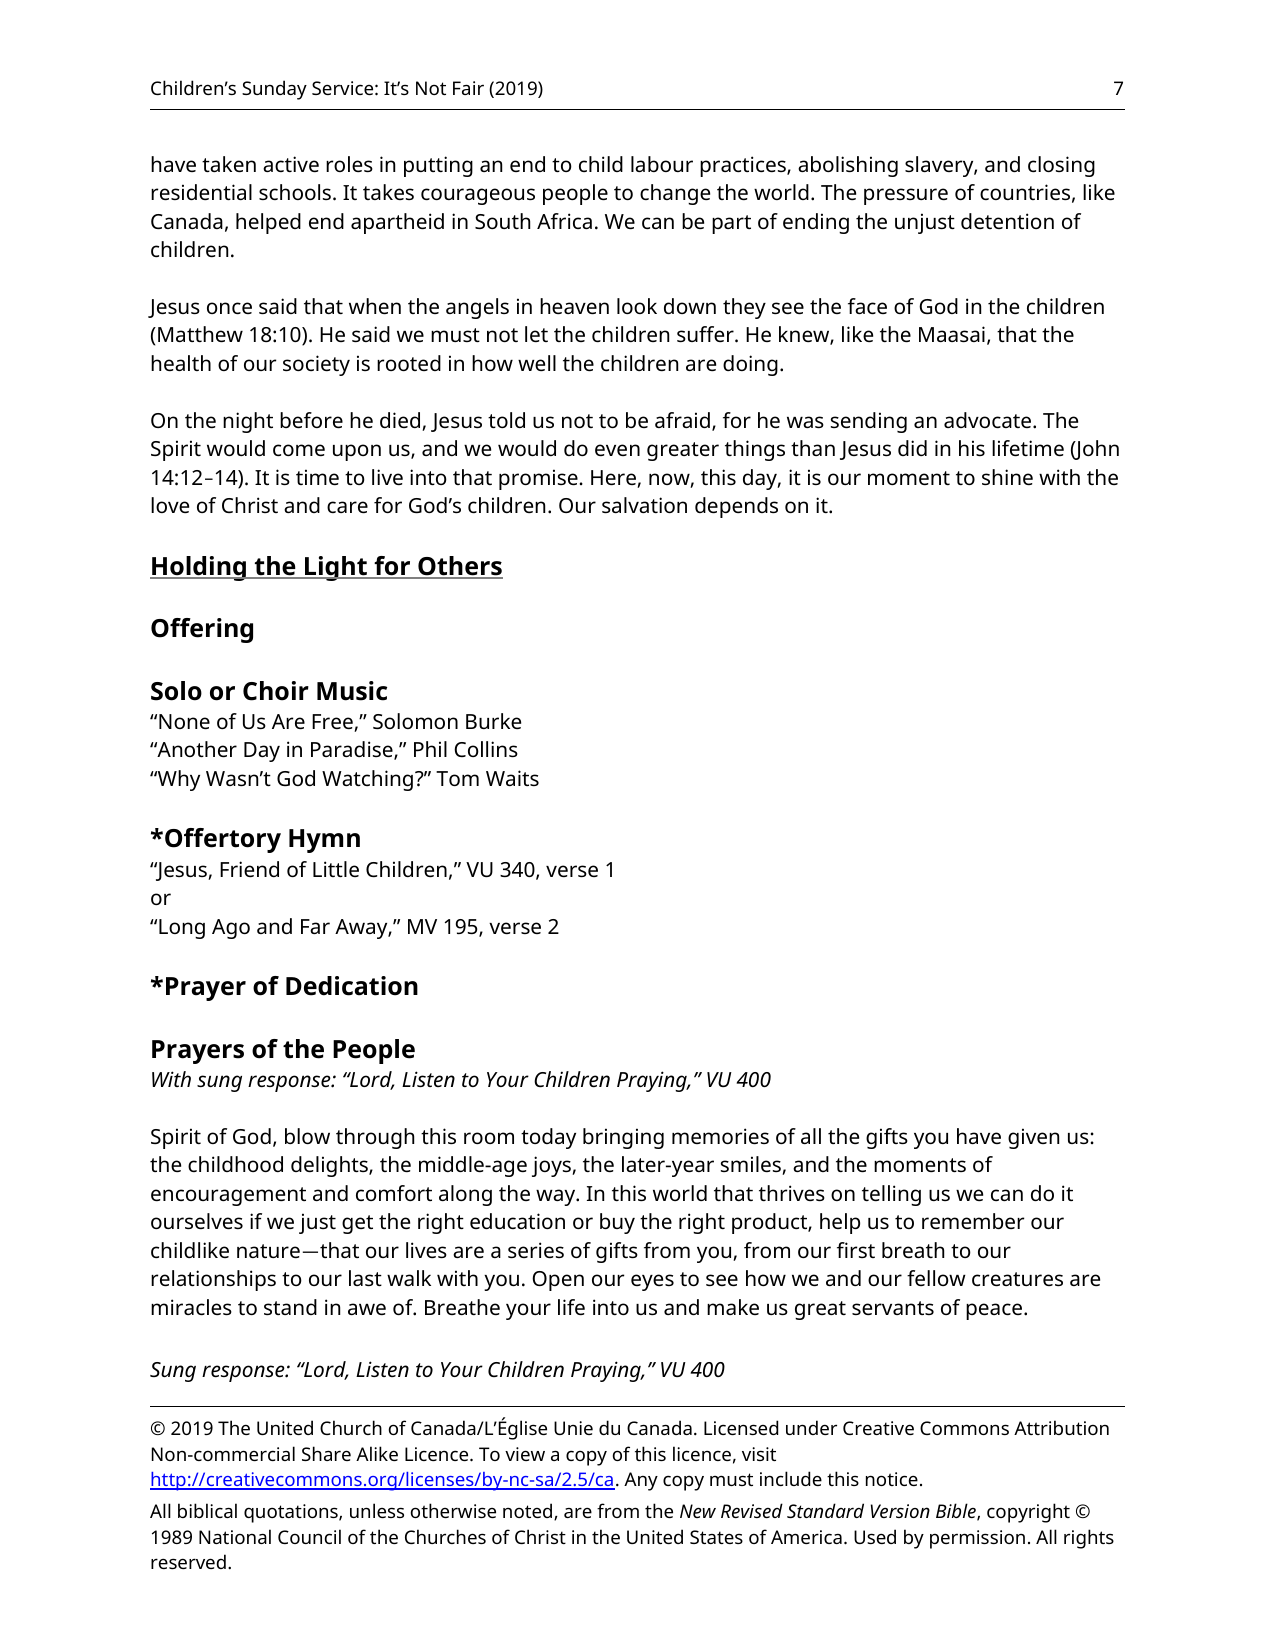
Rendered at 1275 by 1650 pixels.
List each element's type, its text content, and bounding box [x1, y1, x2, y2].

text or [150, 883, 1125, 912]
text “Jesus, Friend of Little Children,” VU 340, verse 1 [150, 855, 1125, 883]
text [150, 150, 1125, 264]
subtitle Holding the Light for Others [150, 548, 1125, 582]
subtitle *Prayer of Dedication [150, 969, 1125, 1003]
text “Why Wasn’t God Watching?” Tom Waits [150, 764, 1125, 792]
text “Long Ago and Far Away,” MV 195, verse 2 [150, 912, 1125, 940]
text “Another Day in Paradise,” Phil Collins [150, 736, 1125, 764]
subtitle Prayers of the People [150, 1031, 1125, 1065]
subtitle Offering [150, 611, 1125, 645]
text On the night before he died, Jesus told us not to be afraid, for he was sending an advocate. The Spirit would come upon us, and we would do even greater things than Jesus did in his lifetime (John 14:12‒14). It is time to live into that promise. Here, now, this day, it is our moment to shine with the love of Christ and care for God’s children. Our salvation depends on it. [150, 406, 1125, 520]
subtitle *Offertory Hymn [150, 821, 1125, 855]
text Spirit of God, blow through this room today bringing memories of all the gifts you have given us: the childhood delights, the middle-age joys, the later-year smiles, and the moments of encouragement and comfort along the way. In this world that thrives on telling us we can do it ourselves if we just get the right education or buy the right product, help us to remember our childlike nature—that our lives are a series of gifts from you, from our first breath to our relationships to our last walk with you. Open our eyes to see how we and our fellow creatures are miracles to stand in awe of. Breathe your life into us and make us great servants of peace. [150, 1122, 1125, 1321]
text Sung response: “Lord, Listen to Your Children Praying,” VU 400 [150, 1355, 1125, 1384]
subtitle Solo or Choir Music [150, 673, 1125, 707]
text “None of Us Are Free,” Solomon Burke [150, 707, 1125, 736]
text With sung response: “Lord, Listen to Your Children Praying,” VU 400 [150, 1065, 1125, 1094]
text Jesus once said that when the angels in heaven look down they see the face of God in the children (Matthew 18:10). He said we must not let the children suffer. He knew, like the Maasai, that the health of our society is rooted in how well the children are doing. [150, 292, 1125, 377]
